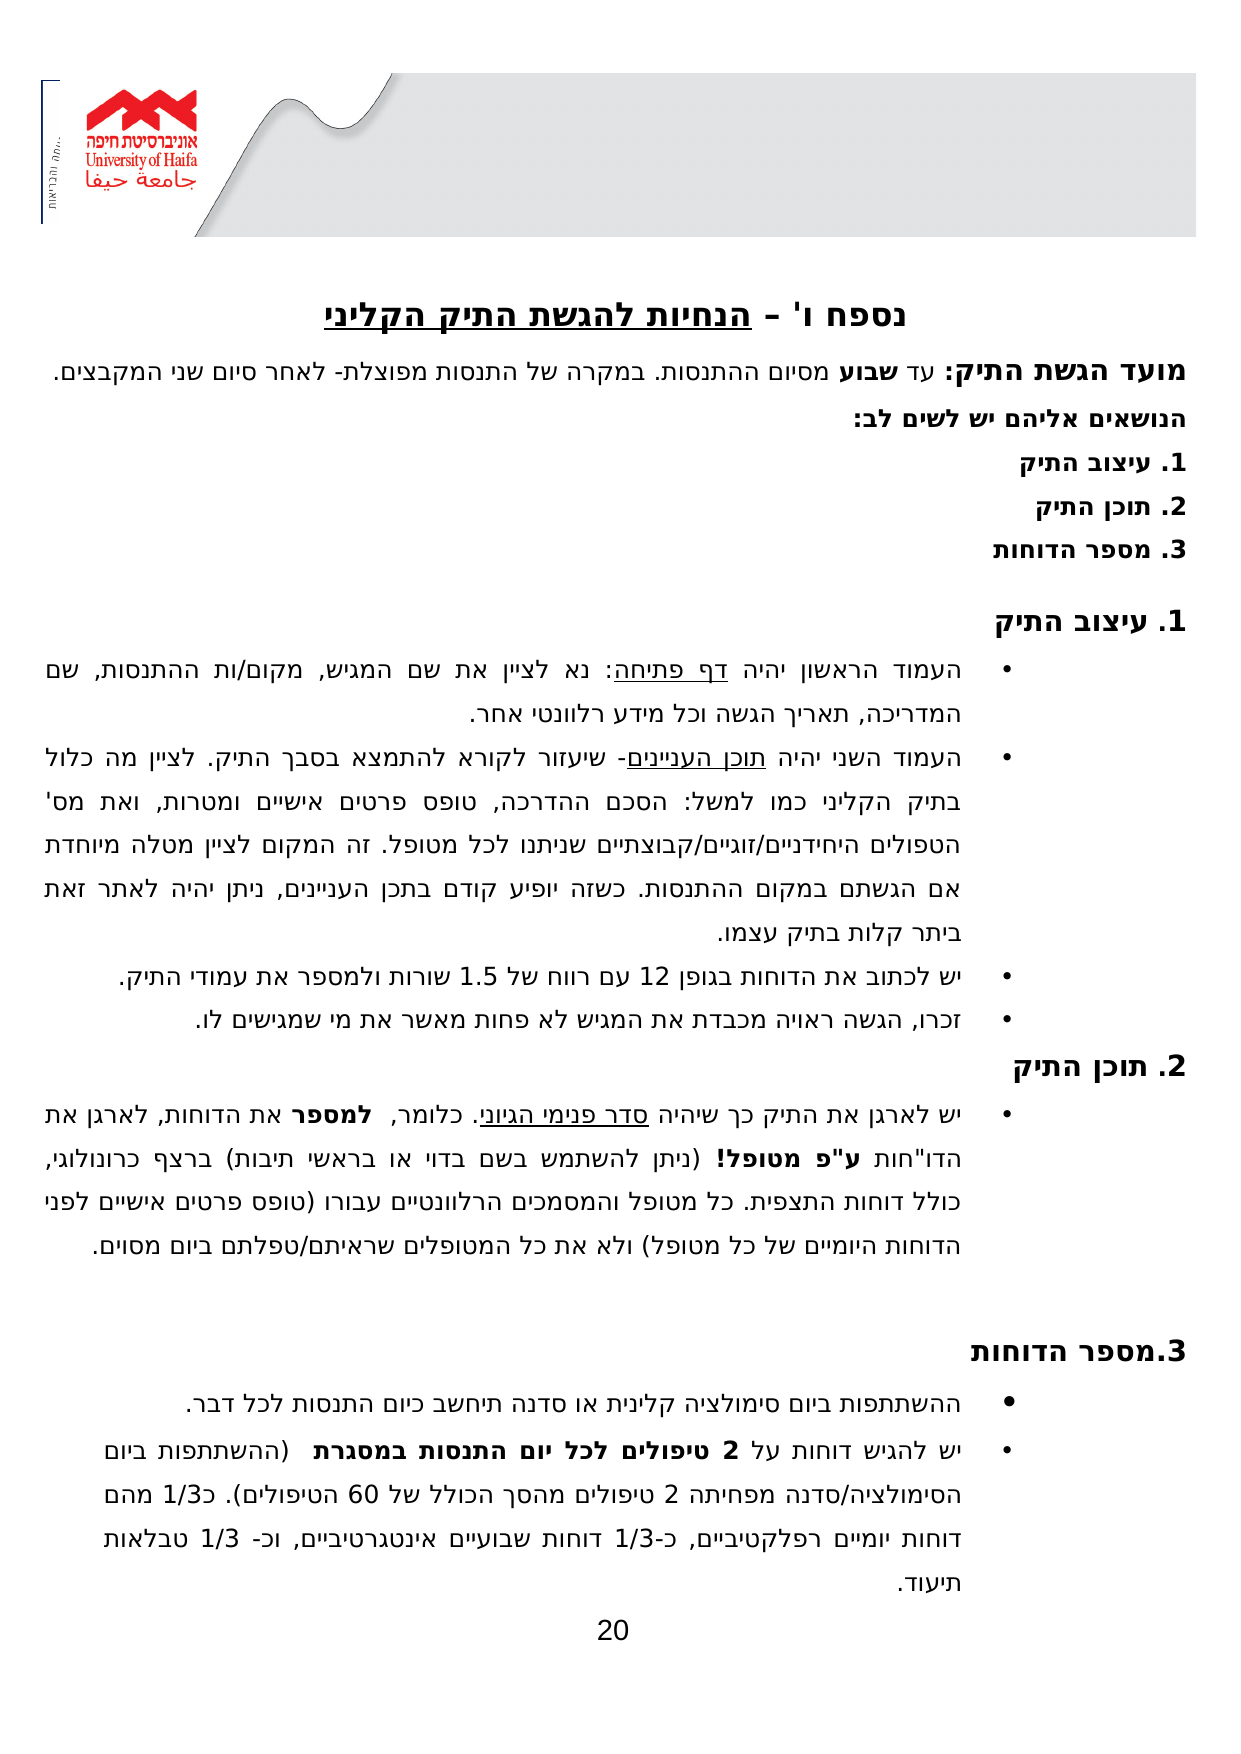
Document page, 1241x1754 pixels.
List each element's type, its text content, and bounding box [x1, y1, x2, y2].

picture [42, 73, 1197, 237]
list יש להגיש דוחות על 2 טיפולים לכל יום התנסות במסגרת (ההשתתפות ביום הסימולציה/סדנה מפחיתה 2 טיפולים מהסך הכולל של 60 הטיפולים). כ1/3 מהם דוחות יומיים רפלקטיביים, כ-1/3 דוחות שבועיים אינטגרטיביים, וכ- 1/3 טבלאות תיעוד. [103, 1436, 1000, 1597]
text נספח ו' – הנחיות להגשת התיק הקליני [44, 295, 1187, 334]
list זכרו, הגשה ראויה מכבדת את המגיש לא פחות מאשר את מי שמגישים לו. [44, 1005, 1000, 1034]
list העמוד הראשון יהיה דף פתיחה: נא לציין את שם המגיש, מקום/ות ההתנסות, שם המדריכה, תאריך הגשה וכל מידע רלוונטי אחר. [44, 655, 1000, 728]
text 3. מספר הדוחות [44, 536, 1187, 565]
text הנושאים אליהם יש לשים לב: [44, 404, 1187, 434]
list ההשתתפות ביום סימולציה קלינית או סדנה תיחשב כיום התנסות לכל דבר. [103, 1386, 1000, 1419]
text 2. תוכן התיק [44, 1049, 1187, 1083]
list יש לארגן את התיק כך שיהיה סדר פנימי הגיוני. כלומר, למספר את הדוחות, לארגן את הדו"חות ע"פ מטופל! (ניתן להשתמש בשם בדוי או בראשי תיבות) ברצף כרונולוגי, כולל דוחות התצפית. כל מטופל והמסמכים הרלוונטיים עבורו (טופס פרטים אישיים לפני הדוחות היומיים של כל מטופל) ולא את כל המטופלים שראיתם/טפלתם ביום מסוים. [44, 1100, 1000, 1261]
text 1. עיצוב התיק [44, 604, 1187, 638]
text 1. עיצוב התיק [44, 448, 1187, 477]
text 2. תוכן התיק [44, 492, 1187, 521]
text 3.מספר הדוחות [44, 1334, 1187, 1368]
list יש לכתוב את הדוחות בגופן 12 עם רווח של 1.5 שורות ולמספר את עמודי התיק. [44, 962, 1000, 991]
list העמוד השני יהיה תוכן העניינים- שיעזור לקורא להתמצא בסבך התיק. לציין מה כלול בתיק הקליני כמו למשל: הסכם ההדרכה, טופס פרטים אישיים ומטרות, ואת מס' הטפולים היחידניים/זוגיים/קבוצתיים שניתנו לכל מטופל. זה המקום לציין מטלה מיוחדת אם הגשתם במקום ההתנסות. כשזה יופיע קודם בתכן העניינים, ניתן יהיה לאתר זאת ביתר קלות בתיק עצמו. [44, 743, 1000, 947]
text מועד הגשת התיק: עד שבוע מסיום ההתנסות. במקרה של התנסות מפוצלת- לאחר סיום שני המקבצים. [44, 353, 1187, 387]
